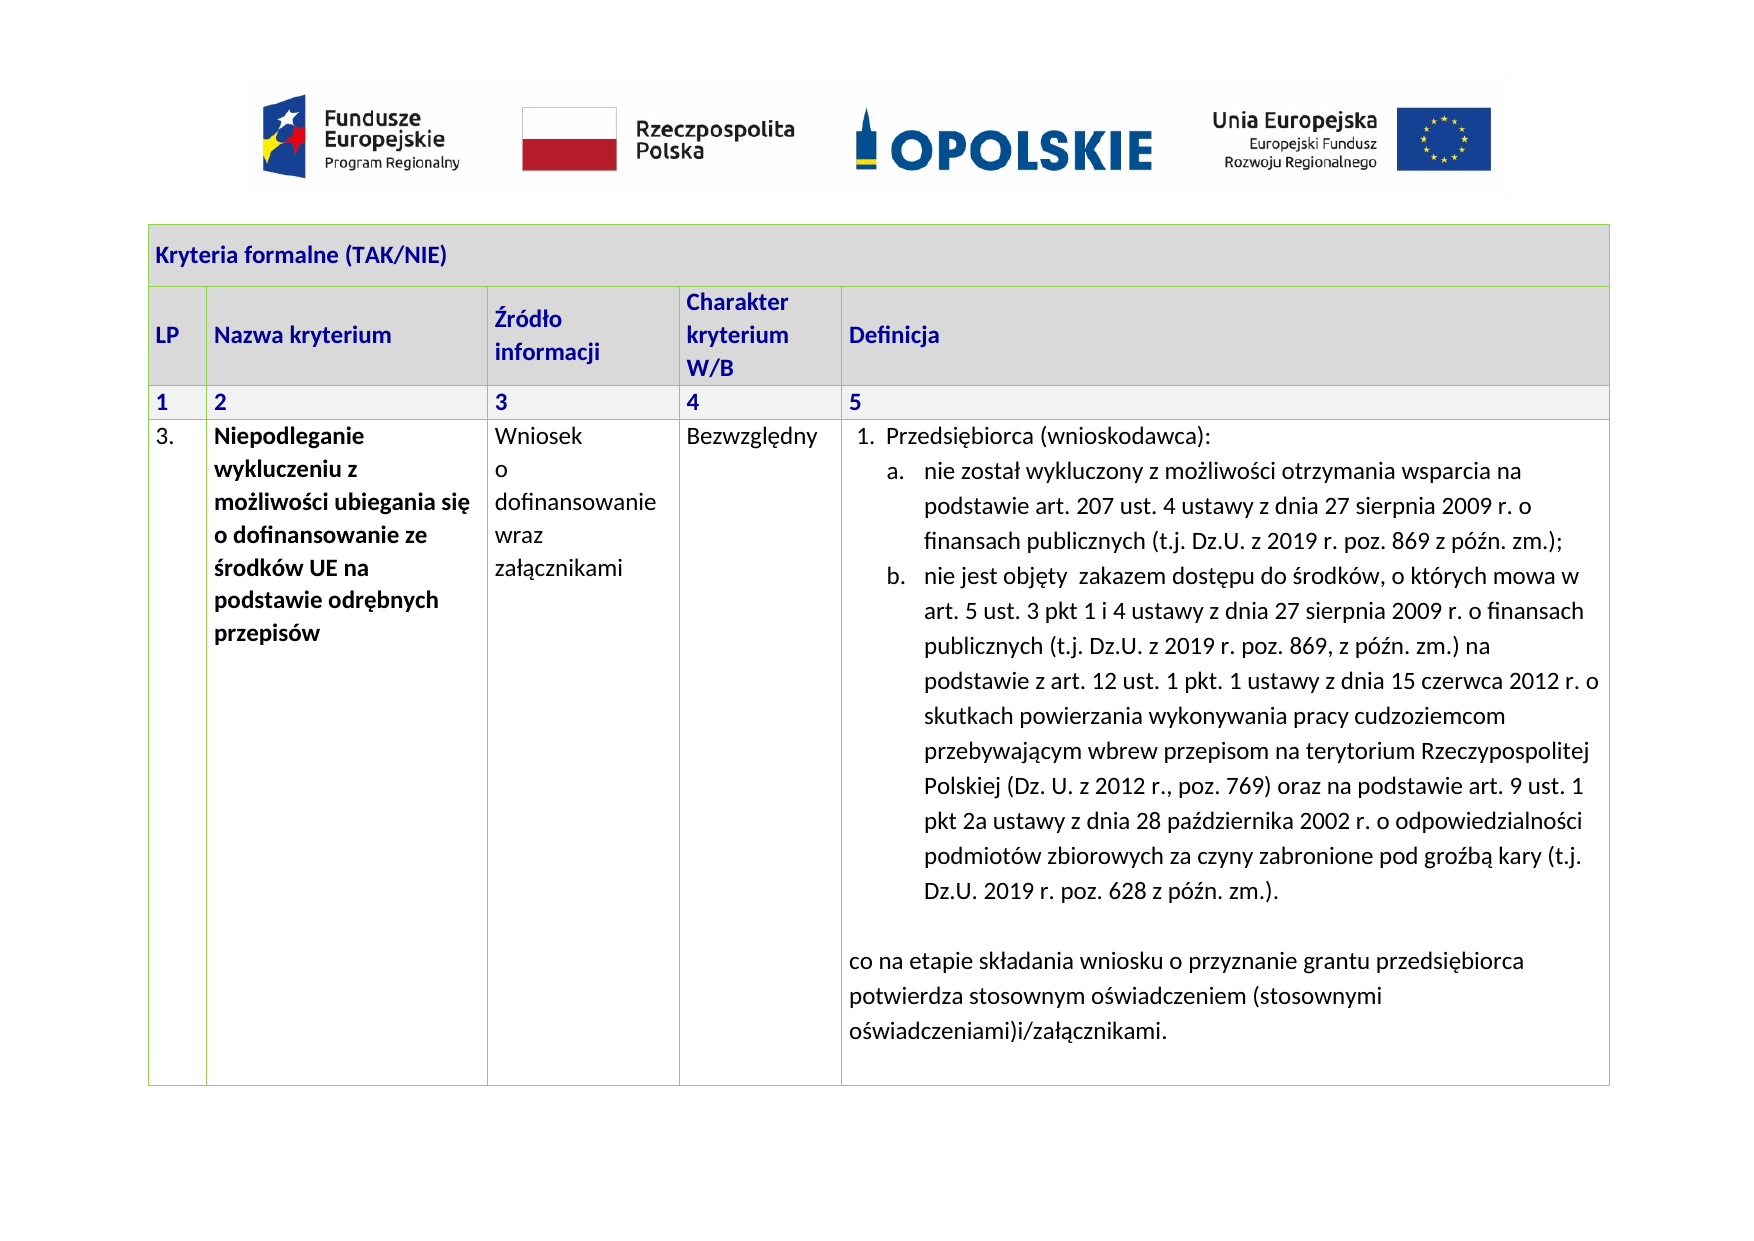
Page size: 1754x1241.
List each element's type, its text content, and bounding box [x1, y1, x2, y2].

table_cell Niepodleganie wykluczeniu z możliwości ubiegania się o dofinansowanie ze środków UE na podstawie odrębnych przepisów [207, 420, 487, 1085]
table_cell Definicja [842, 287, 1609, 385]
table_cell Wniosek o dofinansowanie wraz załącznikami [488, 420, 679, 1085]
table_cell Bezwzględny [680, 420, 841, 1085]
table_cell LP [149, 287, 206, 385]
table_cell 3. [149, 420, 206, 1085]
table_cell 1 [149, 386, 206, 419]
table_cell 3 [488, 386, 679, 419]
table_header Kryteria formalne (TAK/NIE) [149, 225, 1609, 286]
table_cell 2 [207, 386, 487, 419]
table_cell 5 [842, 386, 1609, 419]
table_cell Źródło informacji [488, 287, 679, 385]
table_cell Przedsiębiorca (wnioskodawca): nie został wykluczony z możliwości otrzymania wsparcia na podstawie art. 207 ust. 4 ustawy z dnia 27 sierpnia 2009 r. o finansach publicznych (t.j. Dz.U. z 2019 r. poz. 869 z późn. zm.); nie jest objęty zakazem dostępu do środków, o których mowa w art. 5 ust. 3 pkt 1 i 4 ustawy z dnia 27 sierpnia 2009 r. o finansach publicznych (t.j. Dz.U. z 2019 r. poz. 869, z późn. zm.) na podstawie z art. 12 ust. 1 pkt. 1 ustawy z dnia 15 czerwca 2012 r. o skutkach powierzania wykonywania pracy cudzoziemcom przebywającym wbrew przepisom na terytorium Rzeczypospolitej Polskiej (Dz. U. z 2012 r., poz. 769) oraz na podstawie art. 9 ust. 1 pkt 2a ustawy z dnia 28 października 2002 r. o odpowiedzialności podmiotów zbiorowych za czyny zabronione pod groźbą kary (t.j. Dz.U. 2019 r. poz. 628 z późn. zm.). co na etapie składania wniosku o przyznanie grantu przedsiębiorca potwierdza stosownym oświadczeniem (stosownymi oświadczeniami)i/załącznikami. 2. Przedsiębiorca (wnioskodawca) nie prowadzi działalności w zakresie: produkcji lub wprowadzania do obrotu napojów alkoholowych; produkcji lub wprowadzania do obrotu treści pornograficznych; obrotu materiałami wybuchowymi, bronią i amunicją oraz ich produkcji; gier losowych, zakładów wzajemnych, gier na automatach i gier na automatach o niskich wygranych; produkcji lub wprowadzania do obrotu środków odurzających, substancji psychotropowych lub prekursorów; prowadzenia działalności jako instytucja finansowa, bankowa oraz z sektora kas spółdzielczych. co na etapie składania wniosku o przyznanie grantu przedsiębiorca potwierdza stosownym oświadczeniem (stosownymi oświadczeniami)i/załącznikami. Wsparcie nie może być udzielone: osobie fizycznej, jeśli została skazana prawomocnym wyrokiem za przestępstwo składania fałszywych zeznań, przekupstwa, przeciwko mieniu, wiarygodności dokumentów, obrotowi pieniędzmi i papierami wartościowymi, obrotowi gospodarczemu, systemowi bankowemu, karno-skarbowe albo inne związane z wykonywaniem działalności gospodarczej lub popełnione w celu osiągnięcia korzyści majątkowych; innemu podmiotowi niż wskazany w pkt. 1), jeżeli członek jego organów zarządzających bądź wspólnik spółki osobowej został skazany prawomocnym wyrokiem za przestępstwo składania fałszywych zeznań, przekupstwa, przeciwko mieniu, wiarygodności dokumentów, obrotowi pieniędzmi i papierami wartościowymi, obrotowi gospodarczemu, systemowi bankowemu, karno-skarbowe albo inne związane z wykonywaniem działalności gospodarczej lub popełnione w celu osiągnięcia korzyści majątkowych; podmiotowi zbiorowemu, wobec którego sąd orzekł zakaz korzystania z dotacji, subwencji lub innych form wsparcia finansowego środkami publicznymi. Niepodleganie powyższym wykluczeniom z możliwości otrzymania wsparcia na etapie składania wniosku o przyznanie grantu przedsiębiorca potwierdza stosownym oświadczeniem/ stosownymi oświadczeniami Ocena kryterium może skutkować wezwaniem do uzupełnienia/poprawienia projektu w części dotyczącej spełnienia tego kryterium. Brak spełnienia kryterium skutkuje negatywną ocena projektu. [842, 420, 1609, 1085]
table_cell 4 [680, 386, 841, 419]
table_cell Nazwa kryterium [207, 287, 487, 385]
table_cell Charakter kryterium W/B [680, 287, 841, 385]
picture [242, 73, 1512, 199]
